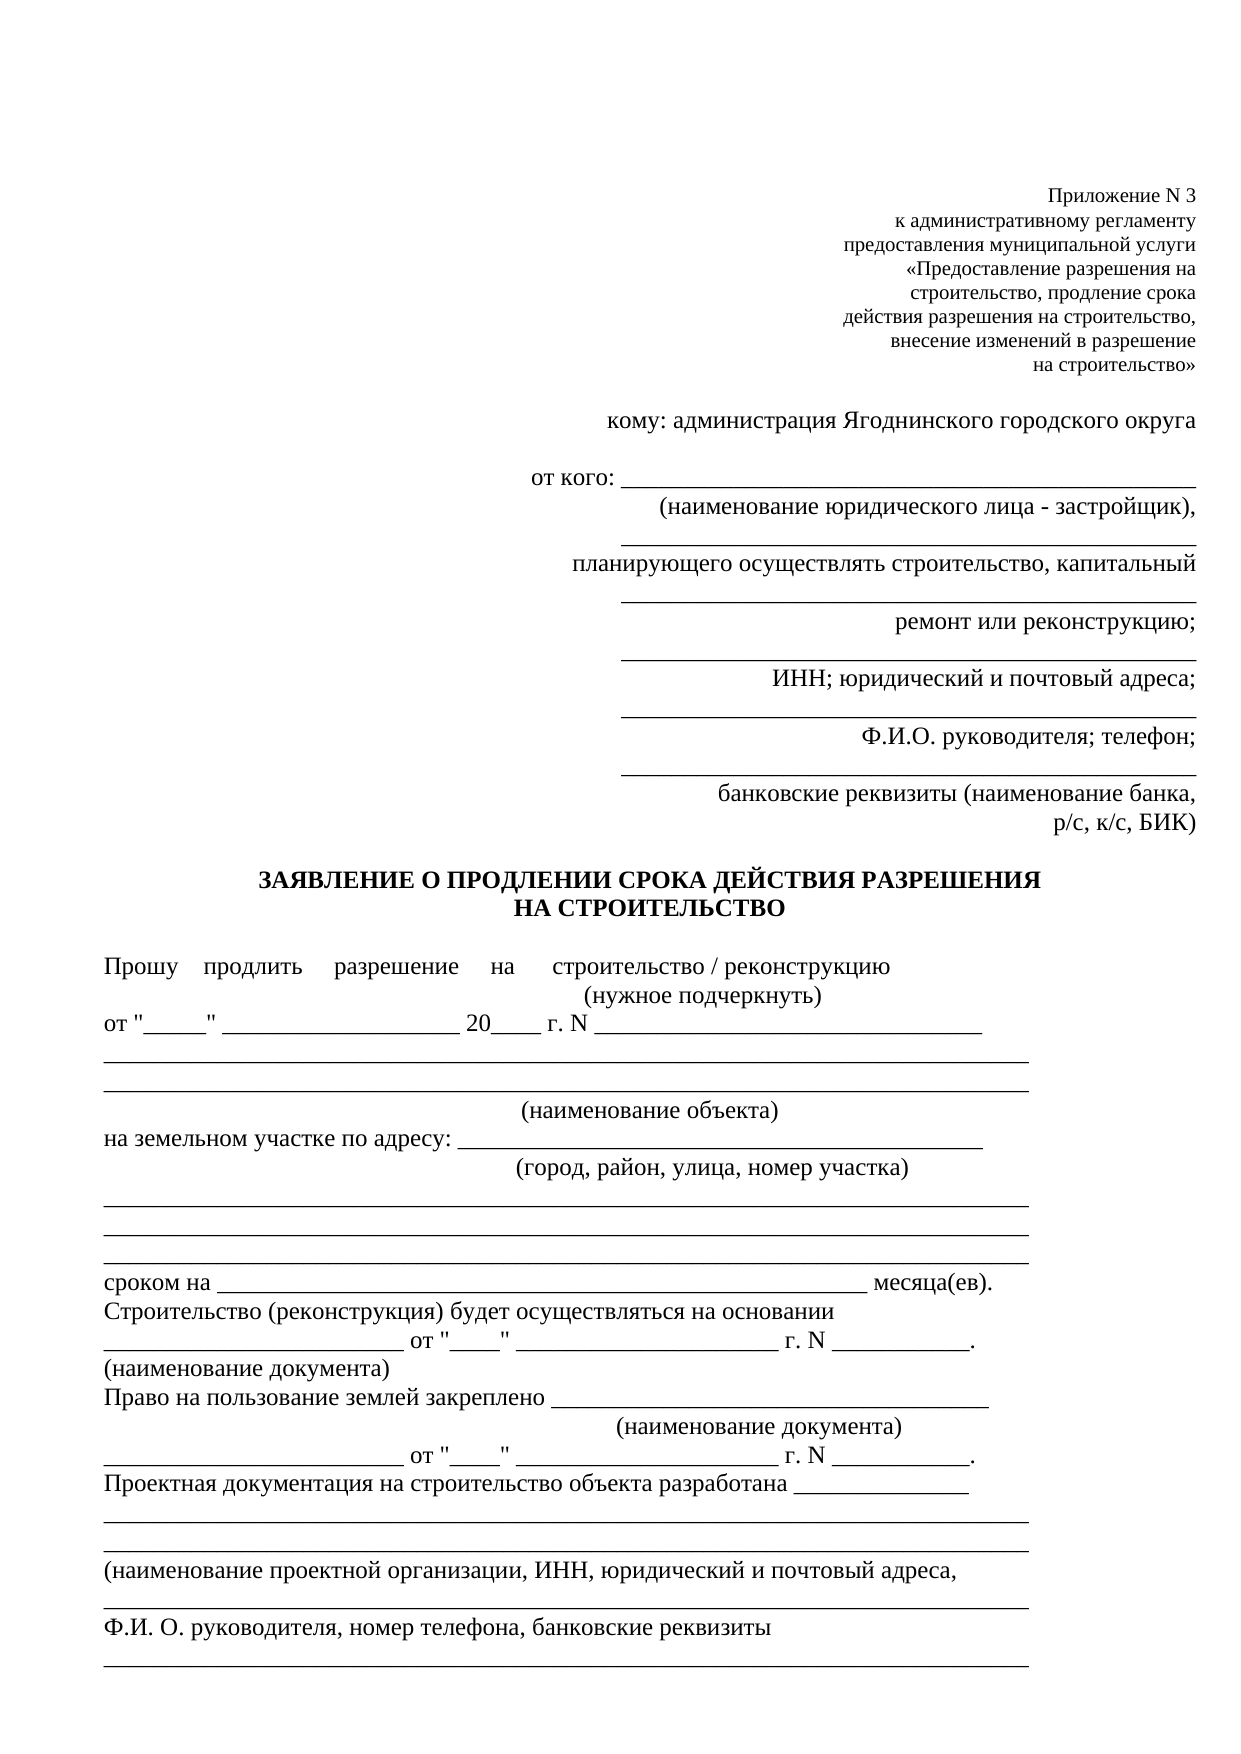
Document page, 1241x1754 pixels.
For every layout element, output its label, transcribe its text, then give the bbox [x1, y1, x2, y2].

text __________________________________________________________________________ [103, 1210, 1196, 1238]
text ______________________________________________ [103, 692, 1196, 721]
text __________________________________________________________________________ [103, 1181, 1196, 1210]
text Право на пользование землей закреплено ___________________________________ [103, 1382, 1196, 1411]
text ______________________________________________ [103, 577, 1196, 606]
text «Предоставление разрешения на [103, 256, 1196, 280]
text сроком на ____________________________________________________ месяца(ев). [103, 1267, 1196, 1296]
text Приложение N 3 [103, 183, 1196, 207]
text ______________________________________________ [103, 750, 1196, 778]
text на земельном участке по адресу: __________________________________________ [103, 1123, 1196, 1152]
text (наименование юридического лица - застройщик), [103, 491, 1196, 520]
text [103, 1641, 1196, 1670]
text (наименование объекта) [103, 1095, 1196, 1123]
text банковские реквизиты (наименование банка, [103, 778, 1196, 807]
text от "_____" ___________________ 20____ г. N _______________________________ [103, 1008, 1196, 1037]
text (наименование проектной организации, ИНН, юридический и почтовый адреса, [103, 1555, 1196, 1583]
text __________________________________________________________________________ [103, 1497, 1196, 1526]
text ________________________ от "____" _____________________ г. N ___________. [103, 1325, 1196, 1353]
text строительство, продление срока [103, 280, 1196, 304]
text Ф.И. О. руководителя, номер телефона, банковские реквизиты [103, 1612, 1196, 1641]
title НА СТРОИТЕЛЬСТВО [103, 893, 1196, 922]
title ЗАЯВЛЕНИЕ О ПРОДЛЕНИИ СРОКА ДЕЙСТВИЯ РАЗРЕШЕНИЯ [103, 865, 1196, 893]
text на строительство» [103, 352, 1196, 376]
text ________________________ от "____" _____________________ г. N ___________. [103, 1440, 1196, 1468]
text предоставления муниципальной услуги [103, 232, 1196, 256]
text внесение изменений в разрешение [103, 328, 1196, 352]
text ______________________________________________ [103, 635, 1196, 663]
text ИНН; юридический и почтовый адреса; [103, 663, 1196, 692]
text (нужное подчеркнуть) [103, 980, 1196, 1008]
text от кого: ______________________________________________ [103, 462, 1196, 491]
text ремонт или реконструкцию; [103, 606, 1196, 635]
text Проектная документация на строительство объекта разработана ______________ [103, 1468, 1196, 1497]
text Ф.И.О. руководителя; телефон; [103, 721, 1196, 750]
text (наименование документа) [103, 1353, 1196, 1382]
text ______________________________________________ [103, 520, 1196, 548]
text (город, район, улица, номер участка) [103, 1152, 1196, 1181]
text Прошу продлить разрешение на строительство / реконструкцию [103, 951, 1196, 980]
text __________________________________________________________________________ [103, 1526, 1196, 1555]
text __________________________________________________________________________ [103, 1238, 1196, 1267]
text планирующего осуществлять строительство, капитальный [103, 548, 1196, 577]
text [103, 1583, 1196, 1612]
text р/с, к/с, БИК) [103, 807, 1196, 836]
text кому: администрация Ягоднинского городского округа [103, 405, 1196, 433]
text действия разрешения на строительство, [103, 304, 1196, 328]
text (наименование документа) [103, 1411, 1196, 1440]
text __________________________________________________________________________ [103, 1066, 1196, 1095]
text Строительство (реконструкция) будет осуществляться на основании [103, 1296, 1196, 1325]
text __________________________________________________________________________ [103, 1037, 1196, 1066]
text к административному регламенту [103, 207, 1196, 232]
